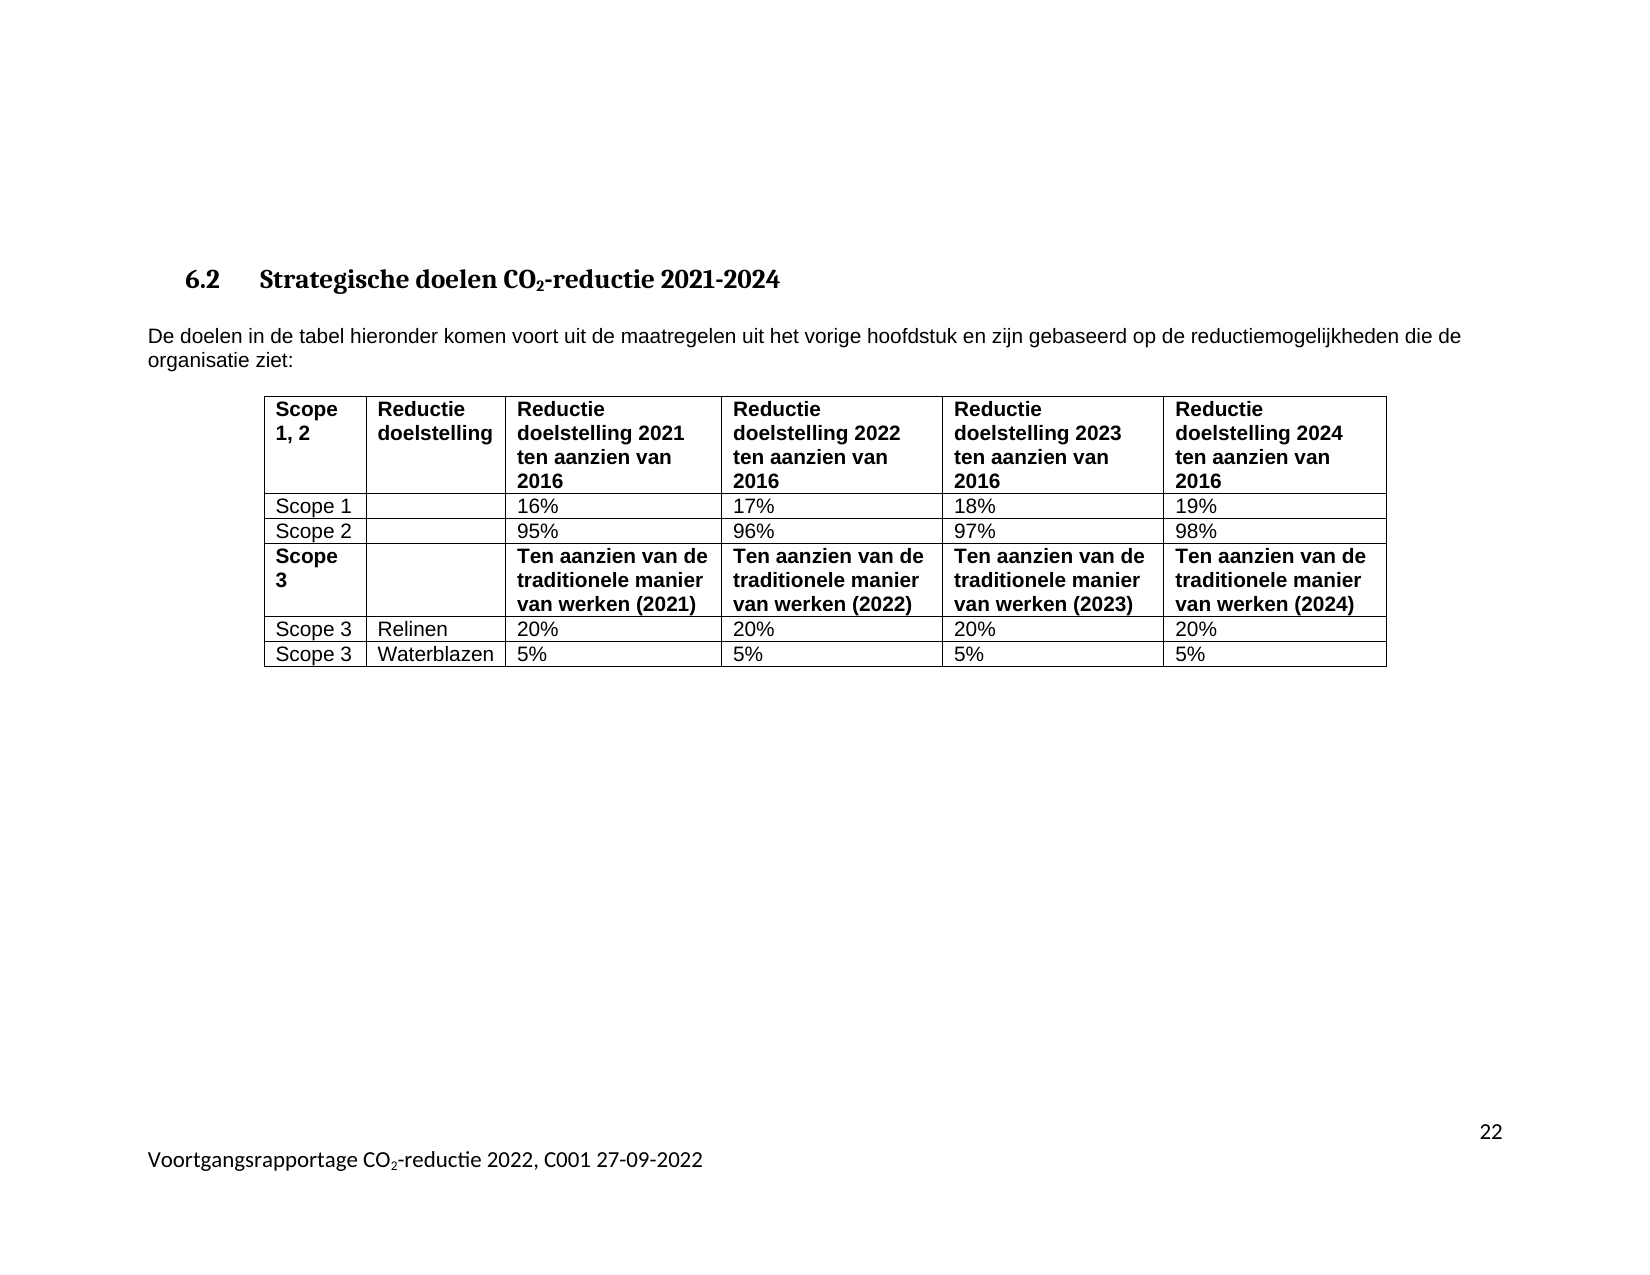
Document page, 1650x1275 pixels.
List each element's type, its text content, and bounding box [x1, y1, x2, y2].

text De doelen in de tabel hieronder komen voort uit de maatregelen uit het vorige hoofdstuk en zijn gebaseerd op de reductiemogelijkheden die de organisatie ziet: [148, 324, 1502, 372]
table_cell 95% [506, 519, 721, 543]
table_header Reductie doelstelling 2023 ten aanzien van 2016 [943, 397, 1163, 493]
table_cell 19% [1164, 494, 1386, 518]
table_header Scope 1, 2 [265, 397, 366, 493]
table_cell 97% [943, 519, 1163, 543]
table_cell 96% [722, 519, 942, 543]
table_cell Ten aanzien van de traditionele manier van werken (2023) [943, 544, 1163, 616]
list Strategische doelen CO2-reductie 2021-2024 [185, 264, 1502, 295]
table_cell 20% [943, 617, 1163, 641]
table_cell 5% [1164, 642, 1386, 666]
table_cell [367, 544, 505, 616]
table_header Reductie doelstelling 2024 ten aanzien van 2016 [1164, 397, 1386, 493]
table_cell 20% [506, 617, 721, 641]
table_cell Scope 3 [265, 642, 366, 666]
table_cell 5% [943, 642, 1163, 666]
table_header Reductie doelstelling 2022 ten aanzien van 2016 [722, 397, 942, 493]
table_cell 20% [722, 617, 942, 641]
table_cell 20% [1164, 617, 1386, 641]
table_cell 5% [506, 642, 721, 666]
table_cell 5% [722, 642, 942, 666]
table_cell Relinen [367, 617, 505, 641]
table_cell 17% [722, 494, 942, 518]
table_cell Scope 1 [265, 494, 366, 518]
table_header Reductie doelstelling [367, 397, 505, 493]
table_cell Scope 3 [265, 544, 366, 616]
table_cell 98% [1164, 519, 1386, 543]
table_cell Scope 3 [265, 617, 366, 641]
table_cell Ten aanzien van de traditionele manier van werken (2021) [506, 544, 721, 616]
table_cell Waterblazen [367, 642, 505, 666]
table_cell 16% [506, 494, 721, 518]
table_cell 18% [943, 494, 1163, 518]
table_cell Scope 2 [265, 519, 366, 543]
table_cell [367, 519, 505, 543]
table_cell Ten aanzien van de traditionele manier van werken (2022) [722, 544, 942, 616]
table_cell [367, 494, 505, 518]
table_cell Ten aanzien van de traditionele manier van werken (2024) [1164, 544, 1386, 616]
table_header Reductie doelstelling 2021 ten aanzien van 2016 [506, 397, 721, 493]
